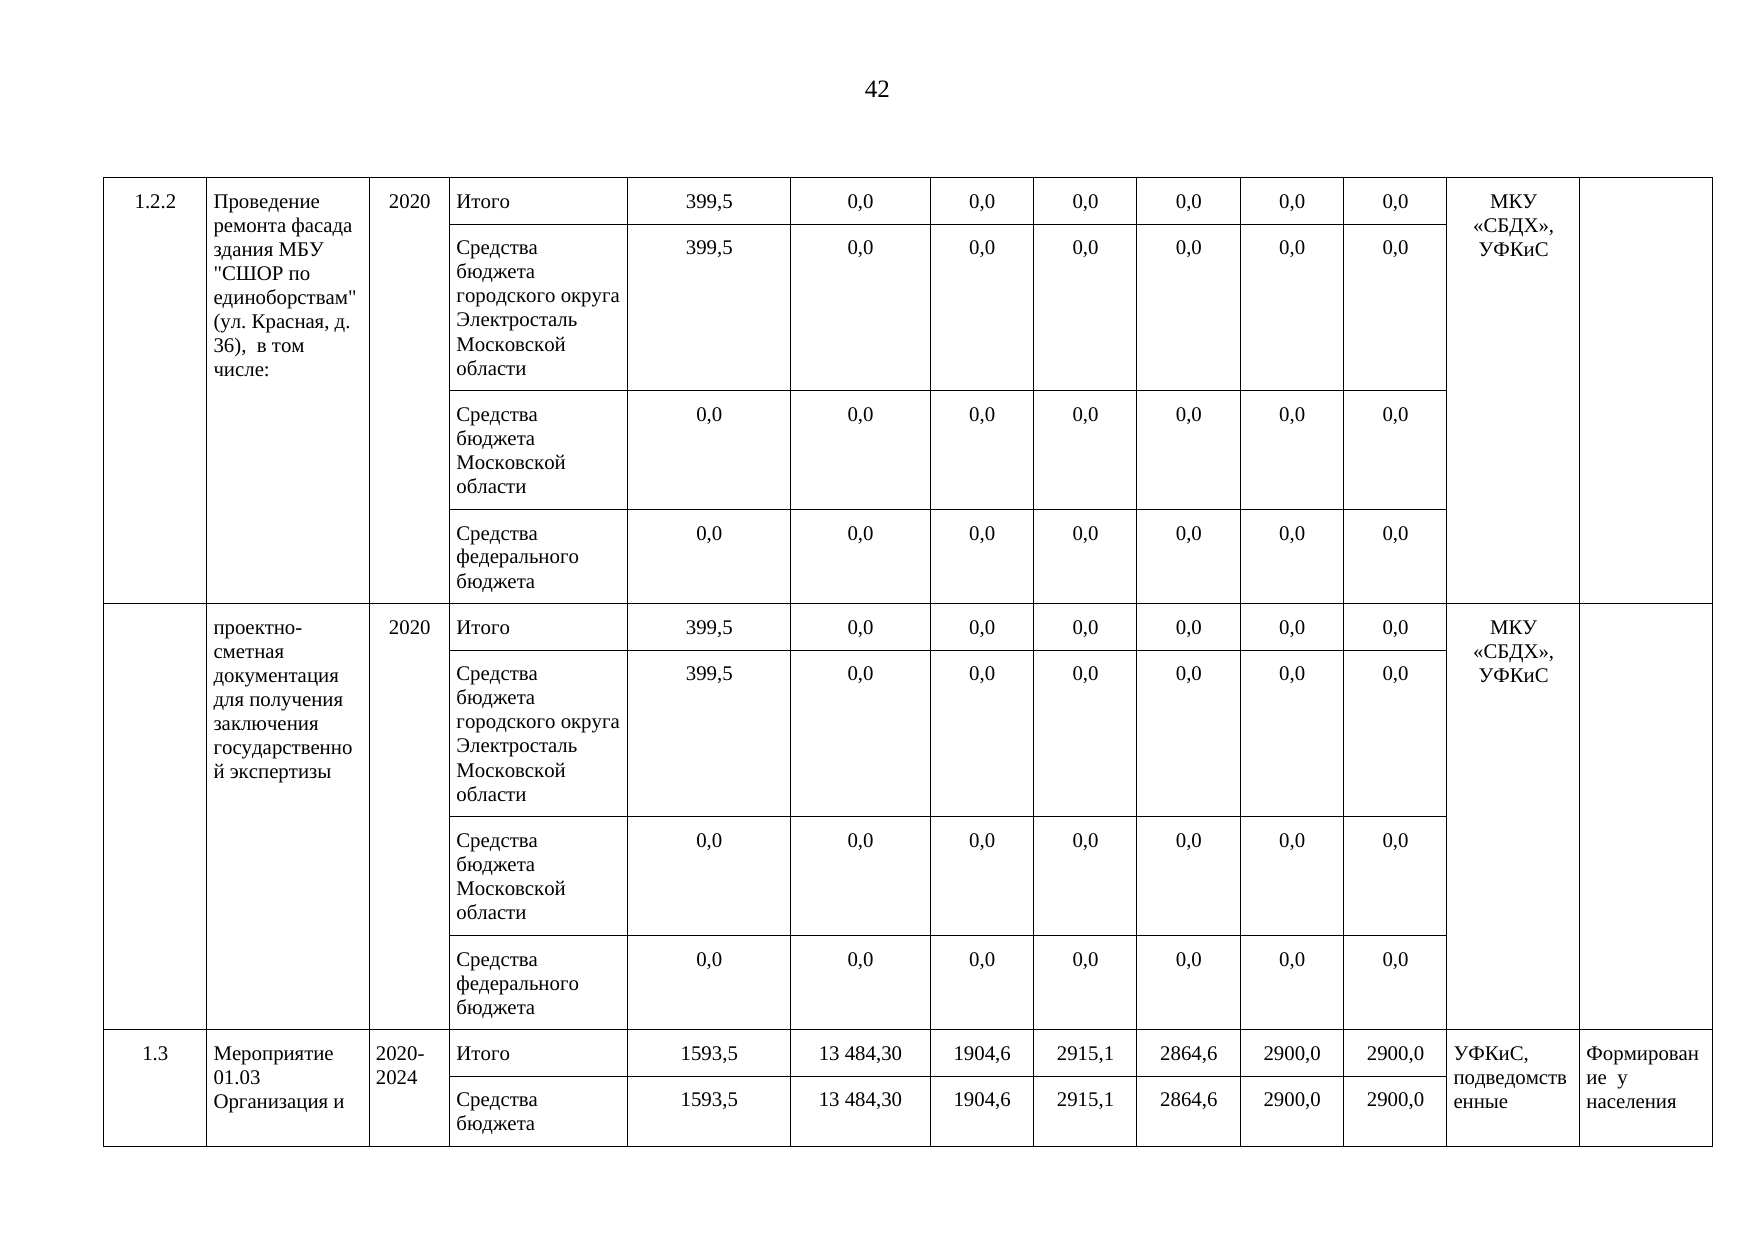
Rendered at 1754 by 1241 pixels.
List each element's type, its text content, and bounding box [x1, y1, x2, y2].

table_cell 0,0 [1034, 178, 1136, 223]
table_cell 0,0 [628, 817, 790, 935]
table_cell 399,5 [628, 225, 790, 390]
table_cell 0,0 [1137, 510, 1240, 603]
table_cell 1.2.2 [104, 178, 206, 603]
table_cell 0,0 [1034, 651, 1136, 816]
table_cell 0,0 [1241, 178, 1343, 223]
table_cell 0,0 [1241, 936, 1343, 1029]
table_cell 399,5 [628, 651, 790, 816]
table_cell 0,0 [791, 817, 930, 935]
table_cell 0,0 [791, 604, 930, 649]
table_cell 1.3 [104, 1030, 206, 1146]
table_cell Итого [450, 604, 627, 649]
table_cell 0,0 [791, 391, 930, 509]
table_cell МКУ «СБДХ», УФКиС [1447, 604, 1579, 1029]
table_cell 2900,0 [1241, 1030, 1343, 1076]
table_cell 1904,6 [931, 1030, 1033, 1076]
table_cell проектно-сметная документация для получения заключения государственной экспертизы [207, 604, 369, 1029]
table_cell Средства федерального бюджета [450, 510, 627, 603]
table_cell 0,0 [1344, 936, 1446, 1029]
table_cell 2020-2024 [370, 1030, 449, 1146]
table_cell 0,0 [1241, 817, 1343, 935]
table_cell 0,0 [1241, 510, 1343, 603]
table_cell 2020 [370, 178, 449, 603]
table_cell 1593,5 [628, 1077, 790, 1146]
table_cell Средства бюджета Московской области [450, 391, 627, 509]
table_cell 399,5 [628, 604, 790, 649]
table_cell 0,0 [791, 936, 930, 1029]
table_cell 0,0 [931, 178, 1033, 223]
table_cell УФКиС, подведомственные учреждения [1447, 1030, 1579, 1146]
table_cell 2864,6 [1137, 1077, 1240, 1146]
table_cell 0,0 [791, 178, 930, 223]
table_cell 0,0 [1344, 225, 1446, 390]
table_cell 2864,6 [1137, 1030, 1240, 1076]
table_cell 0,0 [1137, 225, 1240, 390]
table_cell [1580, 604, 1712, 1029]
table_cell 0,0 [931, 936, 1033, 1029]
table_cell 0,0 [1241, 651, 1343, 816]
table_cell 0,0 [931, 225, 1033, 390]
table_cell 0,0 [1137, 817, 1240, 935]
table_cell 0,0 [1034, 604, 1136, 649]
table_cell Формирование у населения реальной потребности в физическом совершенствовании и регулярных занятиях физической культурой и спортом [1580, 1030, 1712, 1146]
table_cell 0,0 [628, 391, 790, 509]
table_cell 0,0 [1344, 510, 1446, 603]
table_cell 0,0 [1344, 817, 1446, 935]
table_cell 0,0 [1241, 604, 1343, 649]
table_cell Средства федерального бюджета [450, 936, 627, 1029]
table_cell 0,0 [1137, 391, 1240, 509]
table_cell 0,0 [1137, 936, 1240, 1029]
table_cell 0,0 [1344, 391, 1446, 509]
table_cell Мероприятие 01.03 Организация и проведение официальных физкультурно-оздоровительных и спортивных мероприятий [207, 1030, 369, 1146]
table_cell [450, 225, 627, 390]
table_cell 0,0 [1344, 651, 1446, 816]
table_cell 0,0 [1344, 178, 1446, 223]
table_cell 1904,6 [931, 1077, 1033, 1146]
table_cell 2900,0 [1344, 1077, 1446, 1146]
table_cell 0,0 [1241, 225, 1343, 390]
table_cell 0,0 [628, 510, 790, 603]
table_cell 0,0 [931, 510, 1033, 603]
table_cell [104, 604, 206, 1029]
table_cell 2900,0 [1241, 1077, 1343, 1146]
table_cell 0,0 [1241, 391, 1343, 509]
table_cell [1580, 178, 1712, 603]
table_cell 0,0 [628, 936, 790, 1029]
table_cell 2915,1 [1034, 1077, 1136, 1146]
table_cell Итого [450, 1030, 627, 1076]
table_cell 2020 [370, 604, 449, 1029]
table_cell 0,0 [931, 391, 1033, 509]
table_cell 0,0 [931, 817, 1033, 935]
table_cell 0,0 [1137, 604, 1240, 649]
table_cell 2900,0 [1344, 1030, 1446, 1076]
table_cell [450, 1077, 627, 1146]
table_cell 0,0 [1034, 225, 1136, 390]
table_cell 13 484,30 [791, 1077, 930, 1146]
table_cell 13 484,30 [791, 1030, 930, 1076]
table_cell 0,0 [931, 604, 1033, 649]
table_cell Итого [450, 178, 627, 223]
table_cell 399,5 [628, 178, 790, 223]
table_cell 0,0 [1344, 604, 1446, 649]
table_cell 0,0 [1137, 651, 1240, 816]
table_cell 0,0 [791, 510, 930, 603]
table_cell 1593,5 [628, 1030, 790, 1076]
table_cell 0,0 [1034, 510, 1136, 603]
table_cell Средства бюджета городского округа Электросталь Московской области [450, 651, 627, 816]
table_cell 2915,1 [1034, 1030, 1136, 1076]
table_cell Проведение ремонта фасада здания МБУ "СШОР по единоборствам" (ул. Красная, д. 36), в том числе: [207, 178, 369, 603]
table_cell 0,0 [791, 225, 930, 390]
table_cell Средства бюджета Московской области [450, 817, 627, 935]
table_cell 0,0 [791, 651, 930, 816]
table_cell 0,0 [1034, 936, 1136, 1029]
table_cell 0,0 [931, 651, 1033, 816]
table_cell 0,0 [1137, 178, 1240, 223]
table_cell 0,0 [1034, 391, 1136, 509]
table_cell МКУ «СБДХ», УФКиС [1447, 178, 1579, 603]
table_cell 0,0 [1034, 817, 1136, 935]
